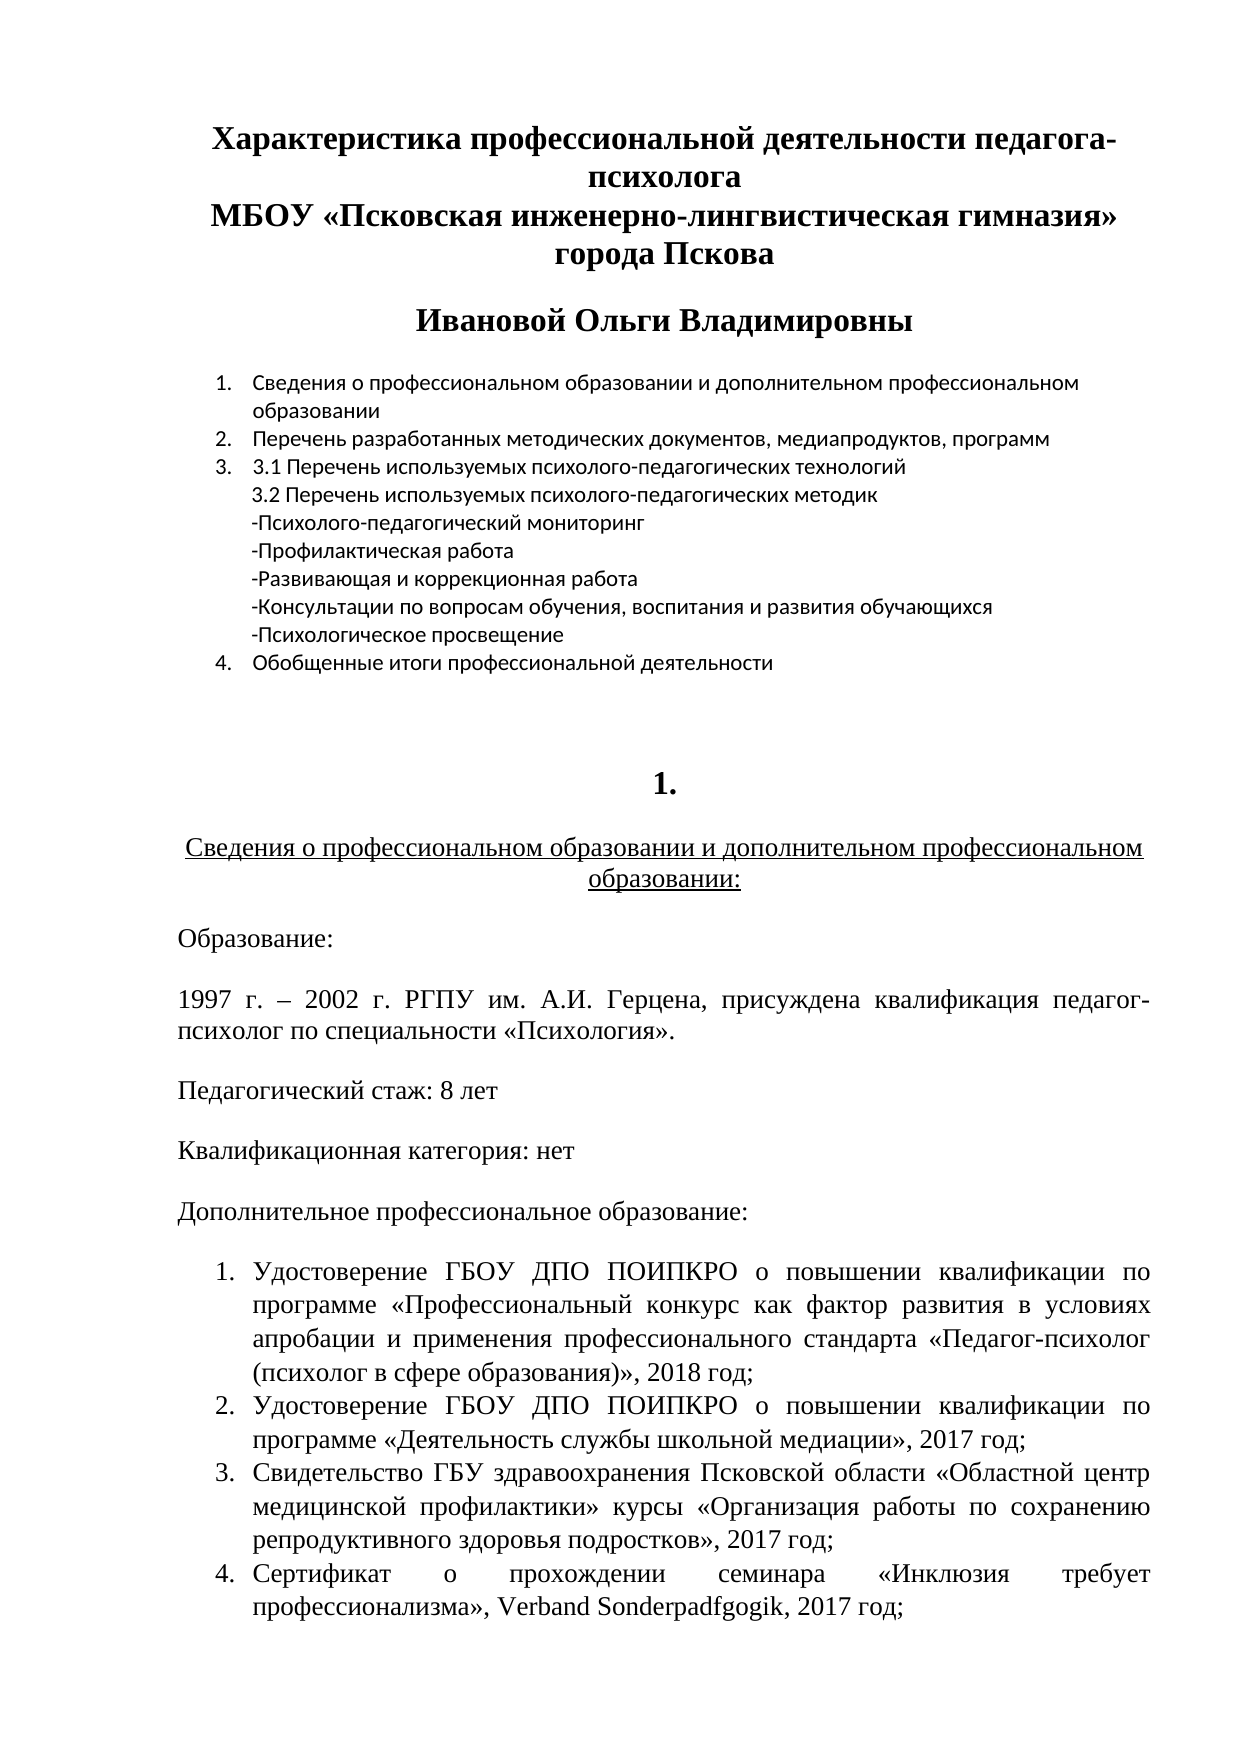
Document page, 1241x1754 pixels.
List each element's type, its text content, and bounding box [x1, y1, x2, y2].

text 1. [177, 763, 1152, 802]
text -Психолого-педагогический мониторинг [215, 508, 1152, 536]
text -Консультации по вопросам обучения, воспитания и развития обучающихся [215, 592, 1152, 620]
text Сведения о профессиональном образовании и дополнительном профессиональном образовании: [177, 831, 1152, 893]
list Сведения о профессиональном образовании и дополнительном профессиональном образовании [215, 368, 1152, 424]
text -Развивающая и коррекционная работа [215, 564, 1152, 592]
list Удостоверение ГБОУ ДПО ПОИПКРО о повышении квалификации по программе «Деятельность службы школьной медиации», 2017 год; [215, 1389, 1152, 1454]
list Обобщенные итоги профессиональной деятельности [215, 648, 1152, 676]
list Удостоверение ГБОУ ДПО ПОИПКРО о повышении квалификации по программе «Профессиональный конкурс как фактор развития в условиях апробации и применения профессионального стандарта «Педагог-психолог (психолог в сфере образования)», 2018 год; [215, 1255, 1152, 1387]
list Свидетельство ГБУ здравоохранения Псковской области «Областной центр медицинской профилактики» курсы «Организация работы по сохранению репродуктивного здоровья подростков», 2017 год; [215, 1456, 1152, 1554]
list 3.1 Перечень используемых психолого-педагогических технологий [215, 452, 1152, 480]
text Квалификационная категория: нет [177, 1134, 1152, 1166]
text Педагогический стаж: 8 лет [177, 1074, 1152, 1105]
list Сертификат о прохождении семинара «Инклюзия требует профессионализма», Verband Sonderpadfgogik, 2017 год; [215, 1557, 1152, 1622]
text Дополнительное профессиональное образование: [177, 1195, 1152, 1226]
list Перечень разработанных методических документов, медиапродуктов, программ [215, 424, 1152, 452]
text 1997 г. – 2002 г. РГПУ им. А.И. Герцена, присуждена квалификация педагог-психолог по специальности «Психология». [177, 983, 1152, 1045]
text -Психологическое просвещение [215, 620, 1152, 648]
text МБОУ «Псковская инженерно-лингвистическая гимназия» города Пскова [177, 195, 1152, 271]
text 3.2 Перечень используемых психолого-педагогических методик [215, 480, 1152, 508]
text Характеристика профессиональной деятельности педагога-психолога [177, 118, 1152, 195]
text -Профилактическая работа [215, 536, 1152, 564]
text Ивановой Ольги Владимировны [177, 301, 1152, 339]
text Образование: [177, 922, 1152, 953]
